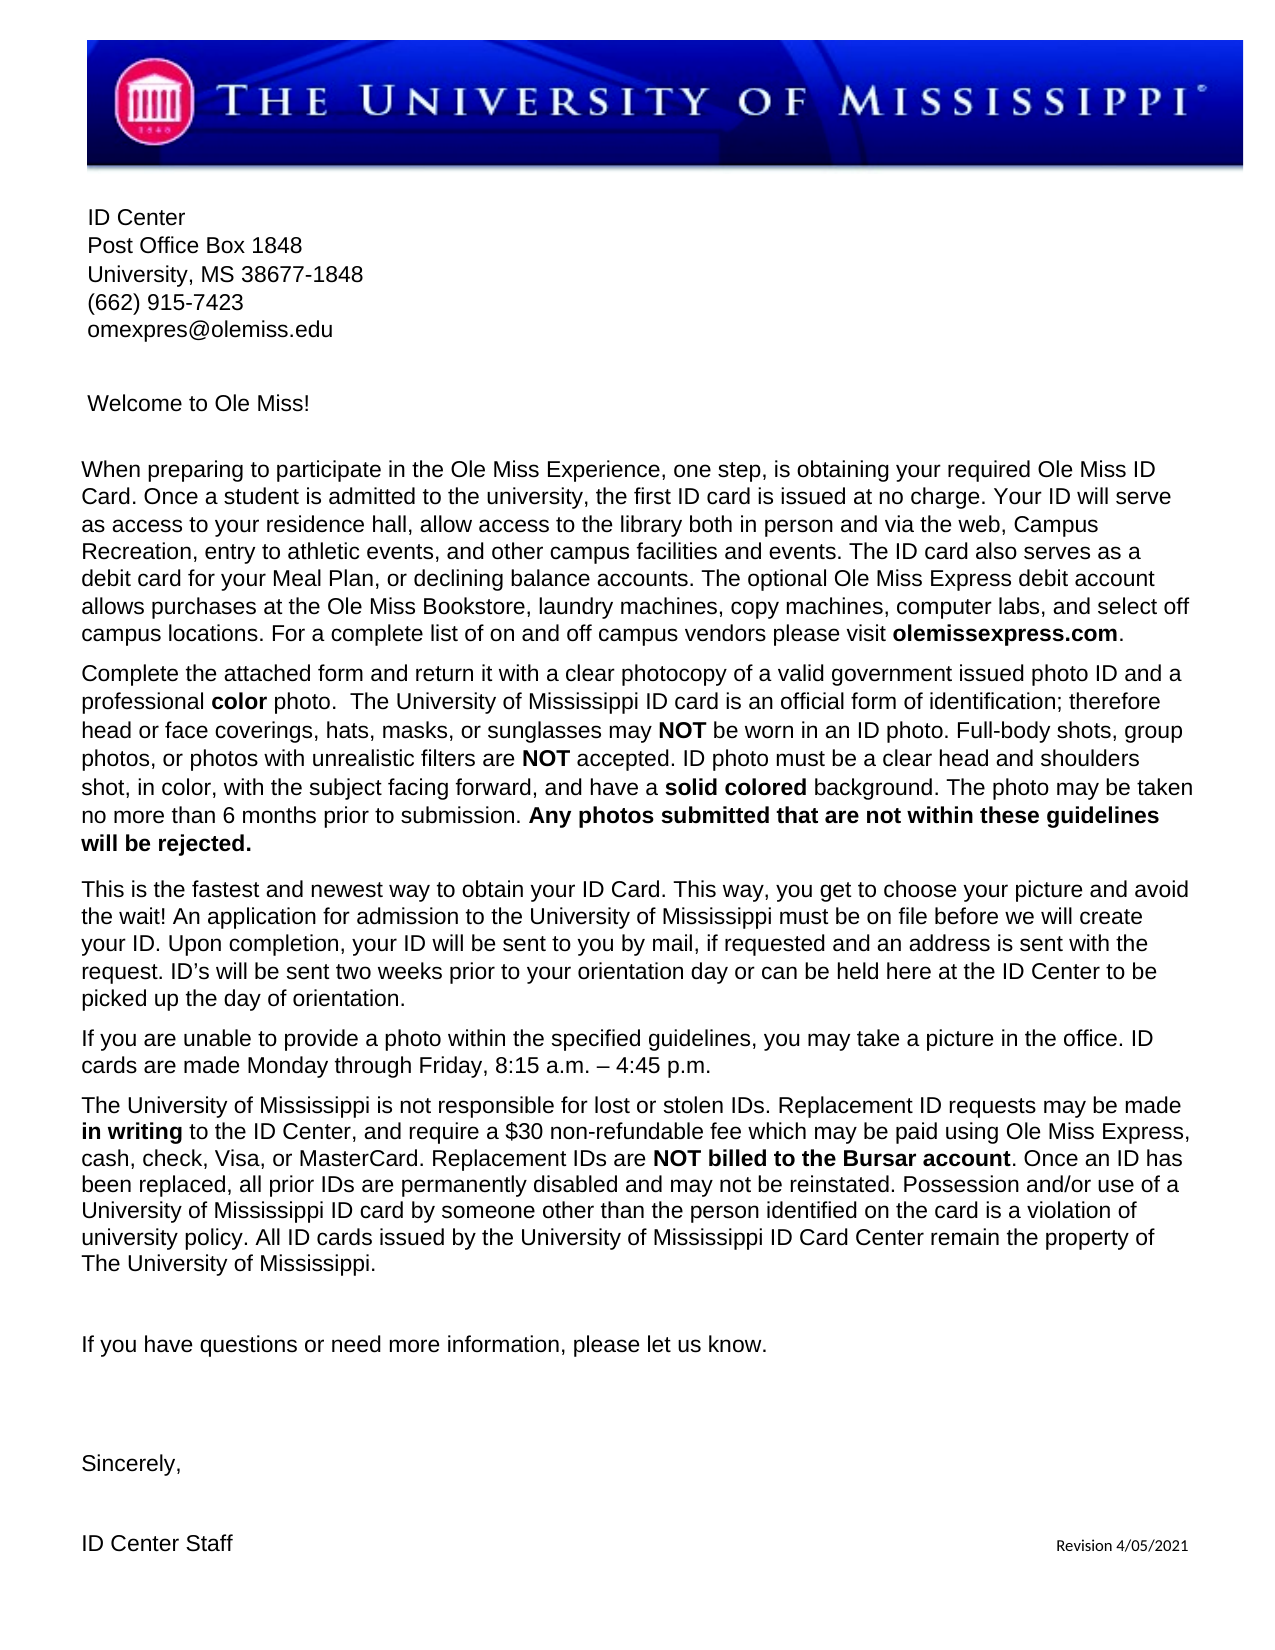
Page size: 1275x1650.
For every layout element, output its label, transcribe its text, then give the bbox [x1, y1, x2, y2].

text omexpres@olemiss.edu [87, 316, 535, 343]
text Post Office Box 1848 [87, 232, 1194, 258]
picture [87, 40, 1244, 174]
text If you have questions or need more information, please let us know. [81, 1331, 1194, 1357]
text Complete the attached form and return it with a clear photocopy of a valid government issued photo ID and a professional color photo. The University of Mississippi ID card is an official form of identification; therefore head or face coverings, hats, masks, or sunglasses may NOT be worn in an ID photo. Full-body shots, group photos, or photos with unrealistic filters are NOT accepted. ID photo must be a clear head and shoulders shot, in color, with the subject facing forward, and have a solid colored background. The photo may be taken no more than 6 months prior to submission. Any photos submitted that are not within these guidelines will be rejected. [81, 660, 1194, 857]
text Sincerely, [81, 1450, 1194, 1477]
text Welcome to Ole Miss! [87, 390, 1194, 416]
text ID Center [81, 204, 1194, 230]
text University, MS 38677-1848 [87, 261, 1194, 287]
text ID Center Staff Revision 4/05/2021 [81, 1530, 1194, 1557]
text (662) 915-7423 [87, 289, 535, 315]
text The University of Mississippi is not responsible for lost or stolen IDs. Replacement ID requests may be made in writing to the ID Center, and require a $30 non-refundable fee which may be paid using Ole Miss Express, cash, check, Visa, or MasterCard. Replacement IDs are NOT billed to the Bursar account. Once an ID has been replaced, all prior IDs are permanently disabled and may not be reinstated. Possession and/or use of a University of Mississippi ID card by someone other than the person identified on the card is a violation of university policy. All ID cards issued by the University of Mississippi ID Card Center remain the property of The University of Mississippi. [81, 1092, 1194, 1276]
text This is the fastest and newest way to obtain your ID Card. This way, you get to choose your picture and avoid the wait! An application for admission to the University of Mississippi must be on file before we will create your ID. Upon completion, your ID will be sent to you by mail, if requested and an address is sent with the request. ID’s will be sent two weeks prior to your orientation day or can be held here at the ID Center to be picked up the day of orientation. [81, 876, 1194, 1011]
text If you are unable to provide a photo within the specified guidelines, you may take a picture in the office. ID cards are made Monday through Friday, 8:15 a.m. – 4:45 p.m. [81, 1025, 1194, 1078]
text When preparing to participate in the Ole Miss Experience, one step, is obtaining your required Ole Miss ID Card. Once a student is admitted to the university, the first ID card is issued at no charge. Your ID will serve as access to your residence hall, allow access to the library both in person and via the web, Campus Recreation, entry to athletic events, and other campus facilities and events. The ID card also serves as a debit card for your Meal Plan, or declining balance accounts. The optional Ole Miss Express debit account allows purchases at the Ole Miss Bookstore, laundry machines, copy machines, computer labs, and select off campus locations. For a complete list of on and off campus vendors please visit olemissexpress.com. [81, 456, 1194, 646]
